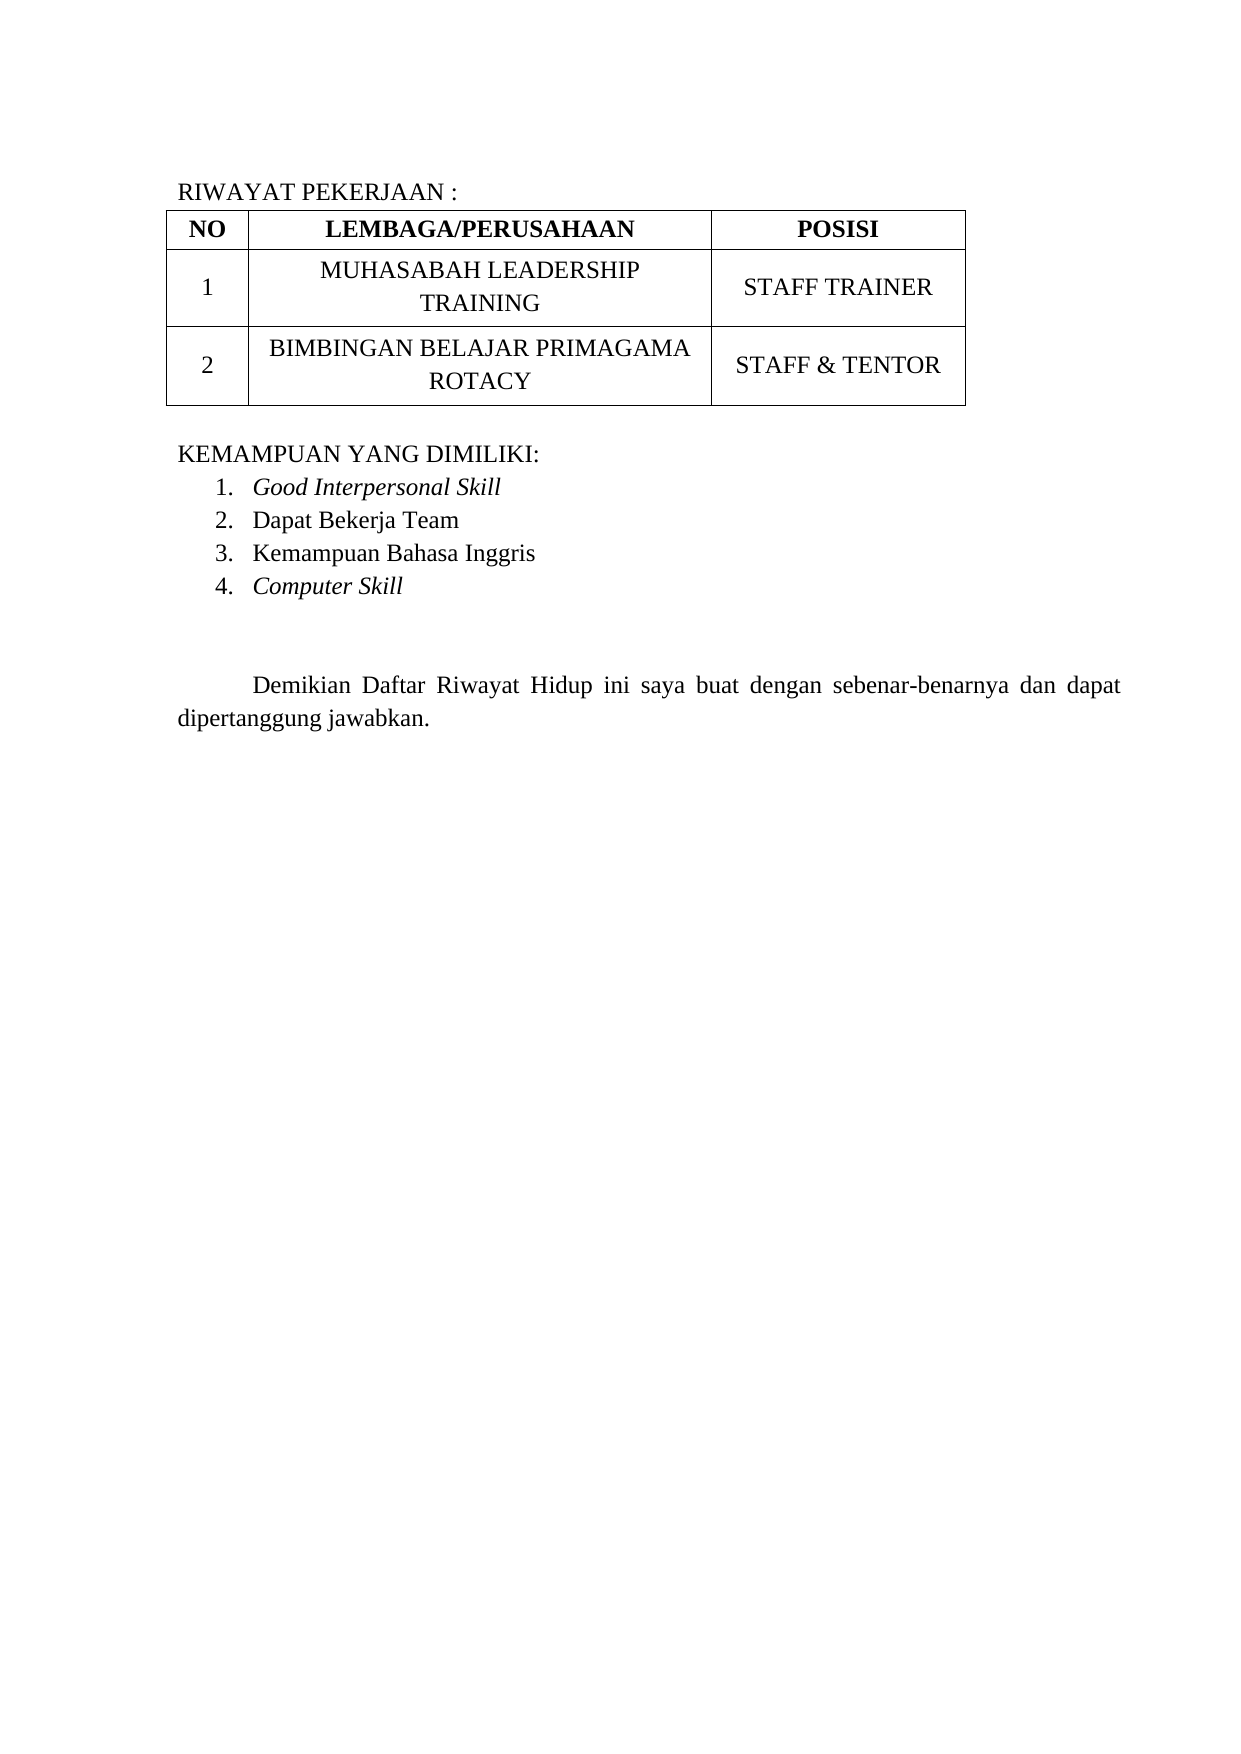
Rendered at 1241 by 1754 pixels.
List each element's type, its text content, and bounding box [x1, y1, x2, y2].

table_header NO [167, 211, 248, 249]
list Dapat Bekerja Team [215, 505, 1122, 534]
table_cell STAFF TRAINER [712, 250, 965, 326]
list Good Interpersonal Skill [215, 472, 1122, 501]
text Demikian Daftar Riwayat Hidup ini saya buat dengan sebenar-benarnya dan dapat dipertanggung jawabkan. [177, 670, 1122, 732]
table_header LEMBAGA/PERUSAHAAN [249, 211, 711, 249]
text RIWAYAT PEKERJAAN : [177, 177, 1122, 206]
table_cell 1 [167, 250, 248, 326]
table_cell 2 [167, 327, 248, 405]
table_header POSISI [712, 211, 965, 249]
table_cell BIMBINGAN BELAJAR PRIMAGAMA ROTACY [249, 327, 711, 405]
list Kemampuan Bahasa Inggris [215, 538, 1122, 567]
table_cell STAFF & TENTOR [712, 327, 965, 405]
text KEMAMPUAN YANG DIMILIKI: [177, 439, 1122, 468]
list Computer Skill [215, 571, 1122, 600]
table_cell MUHASABAH LEADERSHIP TRAINING [249, 250, 711, 326]
